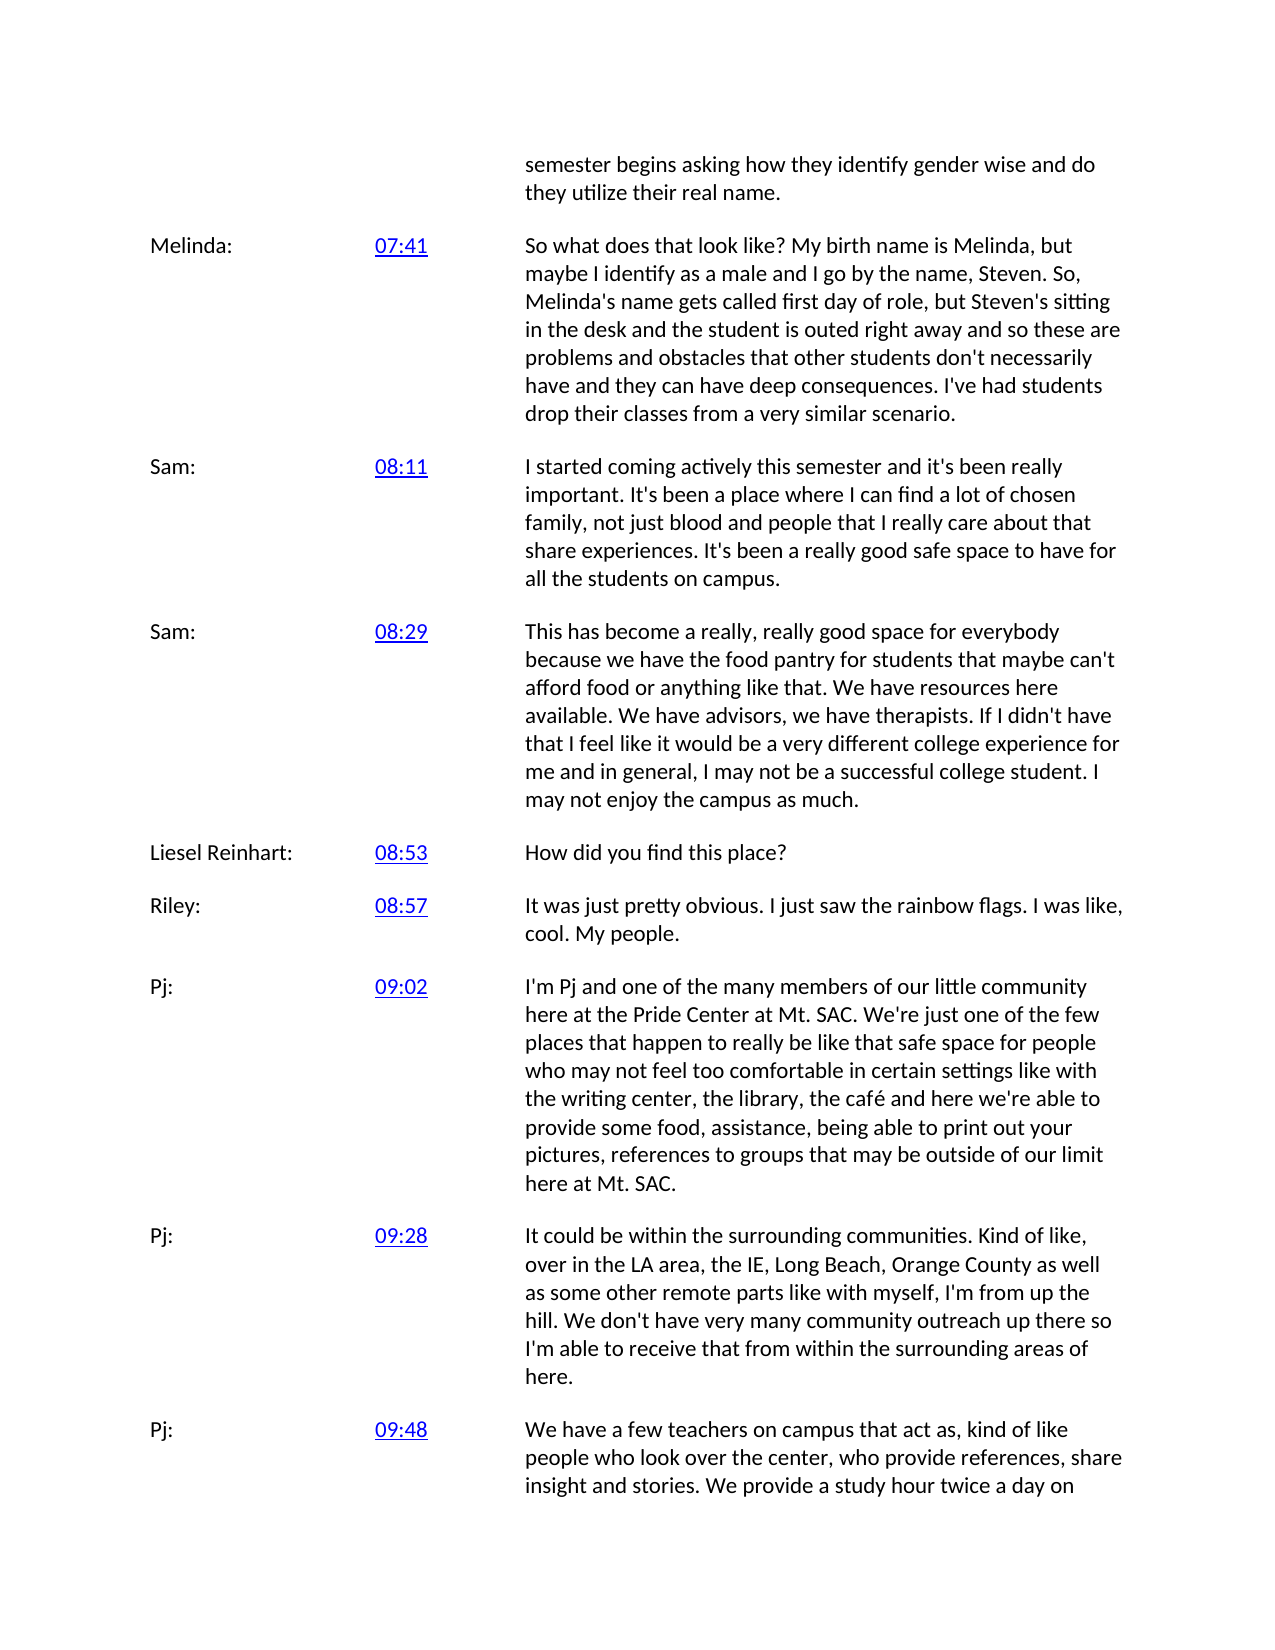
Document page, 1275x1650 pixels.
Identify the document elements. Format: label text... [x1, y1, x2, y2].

text Sam: 08:11 I started coming actively this semester and it's been really important. It's been a place where I can find a lot of chosen family, not just blood and people that I really care about that share experiences. It's been a really good safe space to have for all the students on campus. [150, 452, 1125, 592]
text Melinda: 07:41 So what does that look like? My birth name is Melinda, but maybe I identify as a male and I go by the name, Steven. So, Melinda's name gets called first day of role, but Steven's sitting in the desk and the student is outed right away and so these are problems and obstacles that other students don't necessarily have and they can have deep consequences. I've had students drop their classes from a very similar scenario. [150, 231, 1125, 427]
text Pj: 09:28 It could be within the surrounding communities. Kind of like, over in the LA area, the IE, Long Beach, Orange County as well as some other remote parts like with myself, I'm from up the hill. We don't have very many community outreach up there so I'm able to receive that from within the surrounding areas of here. [150, 1222, 1125, 1390]
text Liesel Reinhart: 08:53 How did you find this place? [150, 838, 1125, 866]
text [150, 150, 1125, 206]
text Sam: 08:29 This has become a really, really good space for everybody because we have the food pantry for students that maybe can't afford food or anything like that. We have resources here available. We have advisors, we have therapists. If I didn't have that I feel like it would be a very different college experience for me and in general, I may not be a successful college student. I may not enjoy the campus as much. [150, 617, 1125, 813]
text Riley: 08:57 It was just pretty obvious. I just saw the rainbow flags. I was like, cool. My people. [150, 891, 1125, 947]
text Pj: 09:02 I'm Pj and one of the many members of our little community here at the Pride Center at Mt. SAC. We're just one of the few places that happen to really be like that safe space for people who may not feel too comfortable in certain settings like with the writing center, the library, the café and here we're able to provide some food, assistance, being able to print out your pictures, references to groups that may be outside of our limit here at Mt. SAC. [150, 972, 1125, 1197]
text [150, 1415, 1125, 1499]
